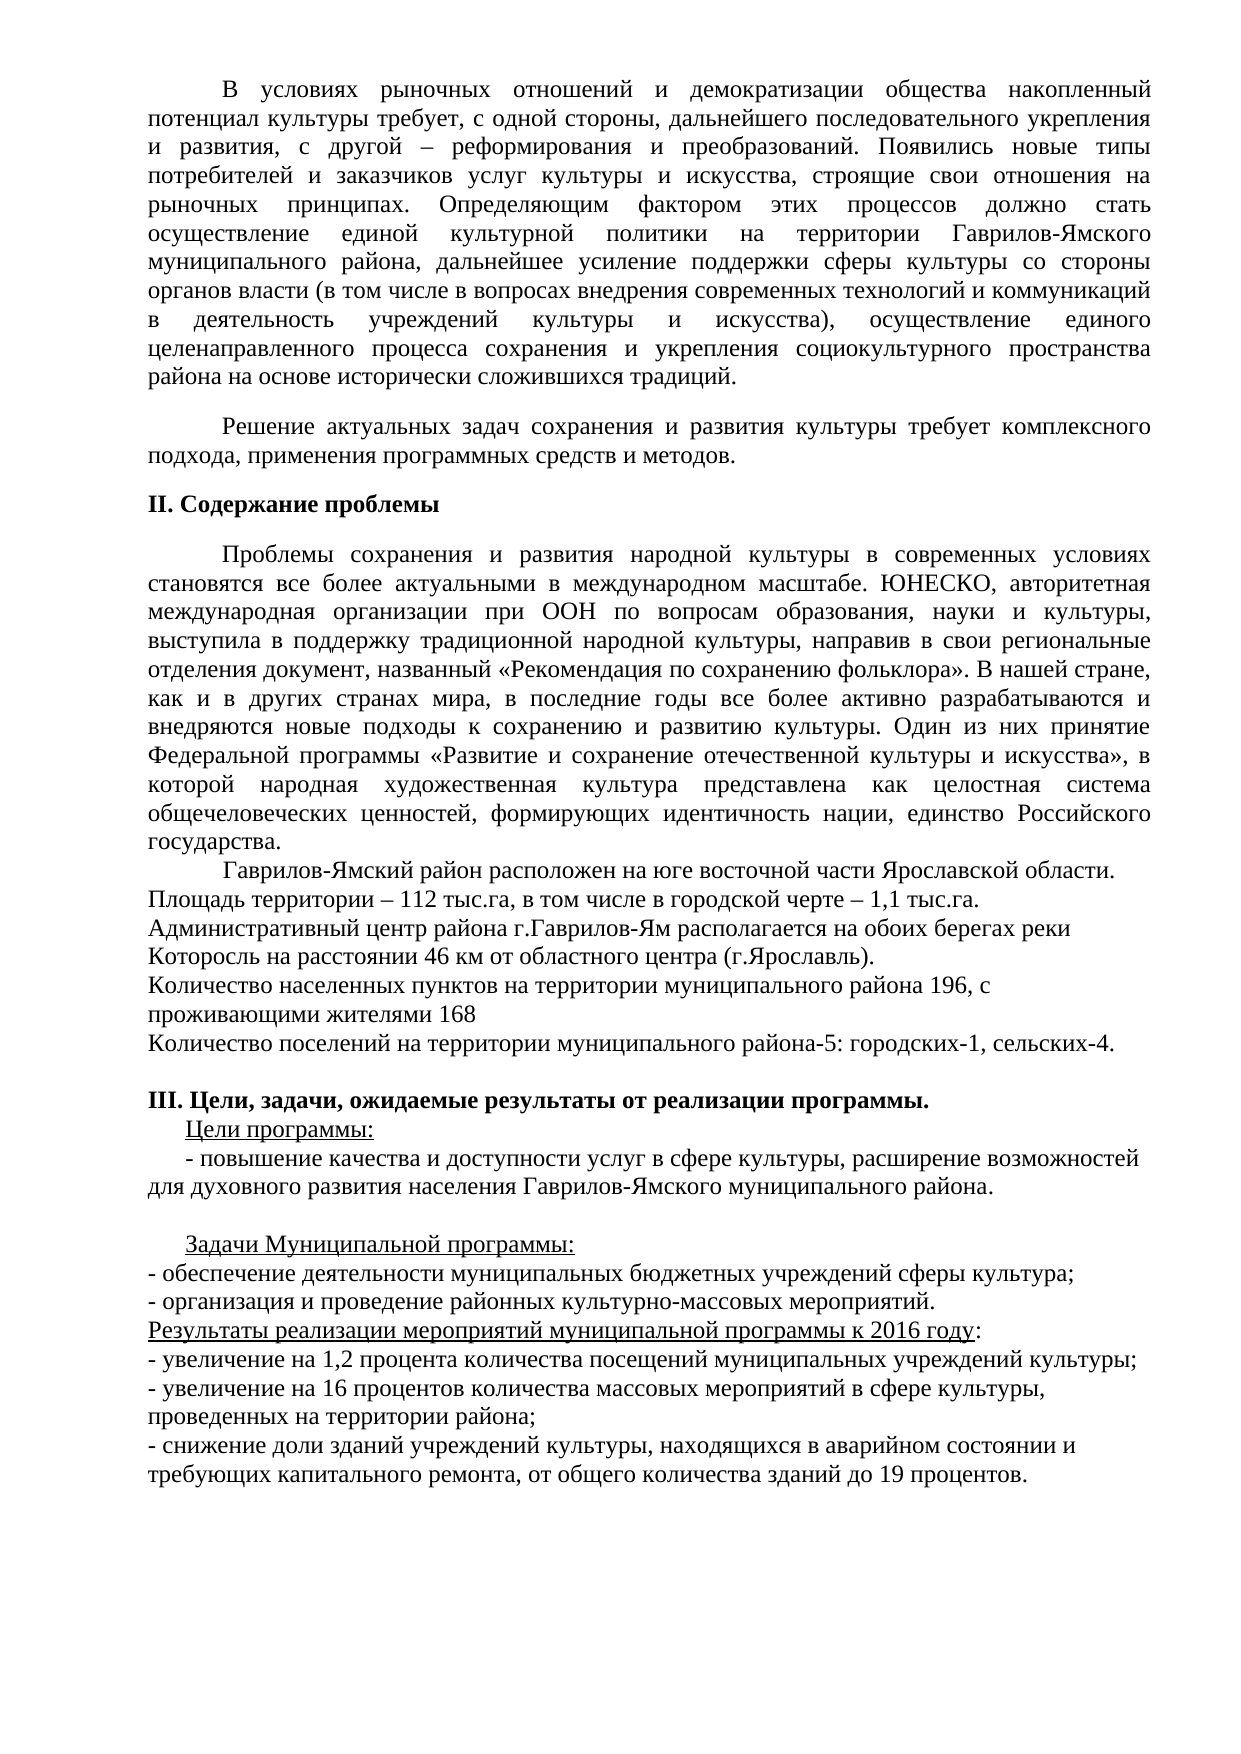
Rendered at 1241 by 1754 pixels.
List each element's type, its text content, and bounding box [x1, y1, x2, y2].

text В условиях рыночных отношений и демократизации общества накопленный потенциал культуры требует, с одной стороны, дальнейшего последовательного укрепления и развития, с другой – реформирования и преобразований. Появились новые типы потребителей и заказчиков услуг культуры и искусства, строящие свои отношения на рыночных принципах. Определяющим фактором этих процессов должно стать осуществление единой культурной политики на территории Гаврилов-Ямского муниципального района, дальнейшее усиление поддержки сферы культуры со стороны органов власти (в том числе в вопросах внедрения современных технологий и коммуникаций в деятельность учреждений культуры и искусства), осуществление единого целенаправленного процесса сохранения и укрепления социокультурного пространства района на основе исторически сложившихся традиций. [148, 74, 1152, 390]
text Цели программы: [148, 1114, 1152, 1143]
list Результаты реализации мероприятий муниципальной программы к 2016 году: [148, 1315, 1152, 1344]
list III. Цели, задачи, ожидаемые результаты от реализации программы. [148, 1085, 1152, 1114]
list - увеличение на 1,2 процента количества посещений муниципальных учреждений культуры; [148, 1344, 1152, 1373]
text Задачи Муниципальной программы: [185, 1229, 1152, 1258]
list - обеспечение деятельности муниципальных бюджетных учреждений сферы культура; [148, 1258, 1152, 1286]
list - организация и проведение районных культурно-массовых мероприятий. [148, 1286, 1152, 1315]
text Количество поселений на территории муниципального района-5: городских-1, сельских-4. [148, 1028, 1152, 1056]
text - повышение качества и доступности услуг в сфере культуры, расширение возможностей для духовного развития населения Гаврилов-Ямского муниципального района. [148, 1143, 1152, 1200]
text Решение актуальных задач сохранения и развития культуры требует комплексного подхода, применения программных средств и методов. [148, 411, 1152, 468]
list - снижение доли зданий учреждений культуры, находящихся в аварийном состоянии и требующих капитального ремонта, от общего количества зданий до 19 процентов. [148, 1430, 1152, 1488]
text II. Содержание проблемы [148, 489, 1152, 518]
list - увеличение на 16 процентов количества массовых мероприятий в сфере культуры, проведенных на территории района; [148, 1373, 1152, 1430]
text Количество населенных пунктов на территории муниципального района 196, с проживающими жителями 168 [148, 970, 1152, 1028]
text Проблемы сохранения и развития народной культуры в современных условиях становятся все более актуальными в международном масштабе. ЮНЕСКО, авторитетная международная организации при ООН по вопросам образования, науки и культуры, выступила в поддержку традиционной народной культуры, направив в свои региональные отделения документ, названный «Рекомендация по сохранению фольклора». В нашей стране, как и в других странах мира, в последние годы все более активно разрабатываются и внедряются новые подходы к сохранению и развитию культуры. Один из них принятие Федеральной программы «Развитие и сохранение отечественной культуры и искусства», в которой народная художественная культура представлена как целостная система общечеловеческих ценностей, формирующих идентичность нации, единство Российского государства. [148, 539, 1152, 855]
text Гаврилов-Ямский район расположен на юге восточной части Ярославской области. Площадь территории – 112 тыс.га, в том числе в городской черте – 1,1 тыс.га. Административный центр района г.Гаврилов-Ям располагается на обоих берегах реки Которосль на расстоянии от областного центра (г.Ярославль). [148, 855, 1152, 970]
